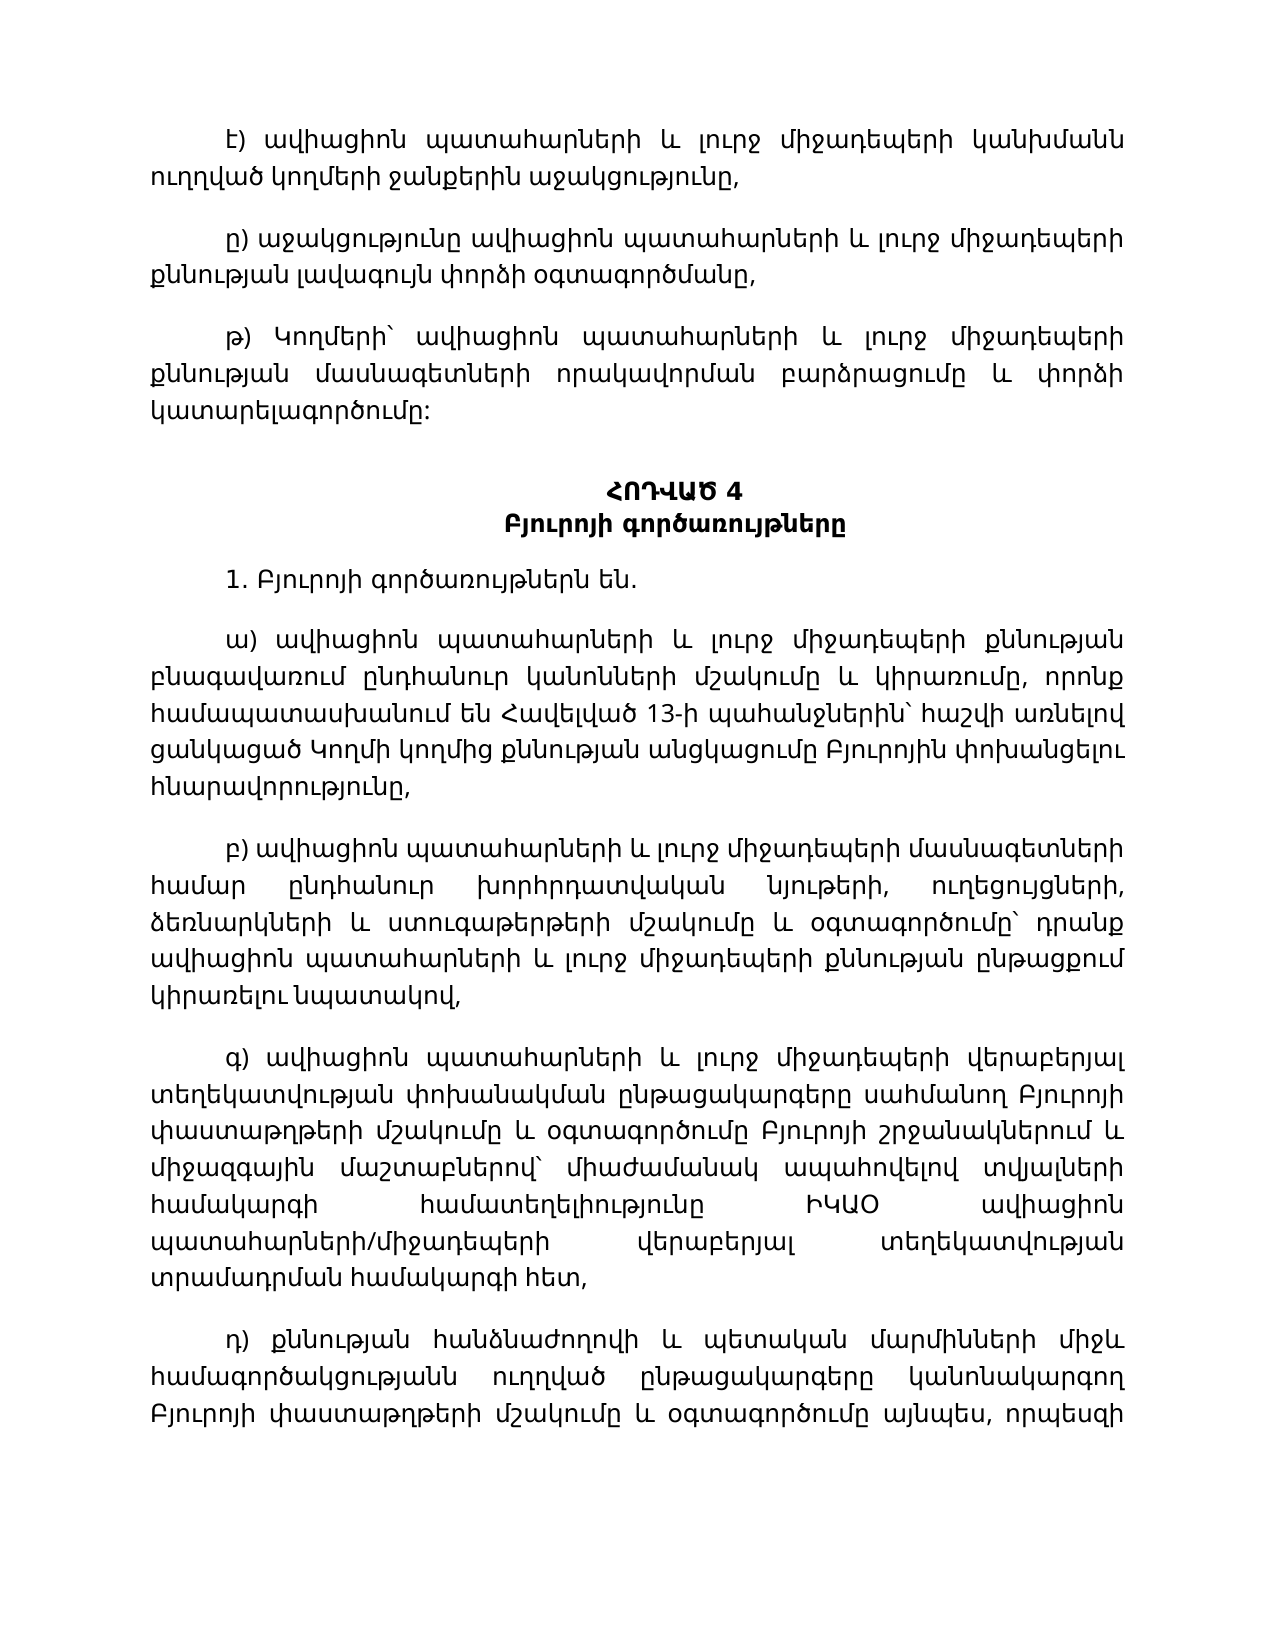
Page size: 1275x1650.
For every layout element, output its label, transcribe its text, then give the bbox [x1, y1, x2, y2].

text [150, 1322, 1125, 1429]
text գ) ավիացիոն պատահարների և լուրջ միջադեպերի վերաբերյալ տեղեկատվության փոխանակման ընթացակարգերը սահմանող Բյուրոյի փաստաթղթերի մշակումը և օգտագործումը Բյուրոյի շրջանակներում և միջազգային մաշտաբներով՝ միաժամանակ ապահովելով տվյալների համակարգի համատեղելիությունը ԻԿԱՕ ավիացիոն պատահարների/միջադեպերի վերաբերյալ տեղեկատվության տրամադրման համակարգի հետ, [150, 1039, 1125, 1294]
text բ) ավիացիոն պատահարների և լուրջ միջադեպերի մասնագետների համար ընդհանուր խորհրդատվական նյութերի, ուղեցույցների, ձեռնարկների և ստուգաթերթերի մշակումը և օգտագործումը՝ դրանք ավիացիոն պատահարների և լուրջ միջադեպերի քննության ընթացքում կիրառելու նպատակով, [150, 831, 1125, 1012]
text ա) ավիացիոն պատահարների և լուրջ միջադեպերի քննության բնագավառում ընդհանուր կանոնների մշակումը և կիրառումը, որոնք համապատասխանում են Հավելված 13-ի պահանջներին՝ հաշվի առնելով ցանկացած Կողմի կողմից քննության անցկացումը Բյուրոյին փոխանցելու հնարավորությունը, [150, 622, 1125, 803]
text 1. Բյուրոյի գործառույթներն են. [150, 565, 1125, 594]
text Բյուրոյի գործառույթները [150, 509, 1125, 538]
text ը) աջակցությունը ավիացիոն պատահարների և լուրջ միջադեպերի քննության լավագույն փորձի օգտագործմանը, [150, 220, 1125, 291]
text ՀՈԴՎԱԾ 4 [150, 477, 1125, 507]
text թ) Կողմերի՝ ավիացիոն պատահարների և լուրջ միջադեպերի քննության մասնագետների որակավորման բարձրացումը և փորձի կատարելագործումը: [150, 319, 1125, 427]
text է) ավիացիոն պատահարների և լուրջ միջադեպերի կանխմանն ուղղված կողմերի ջանքերին աջակցությունը, [150, 122, 1125, 193]
